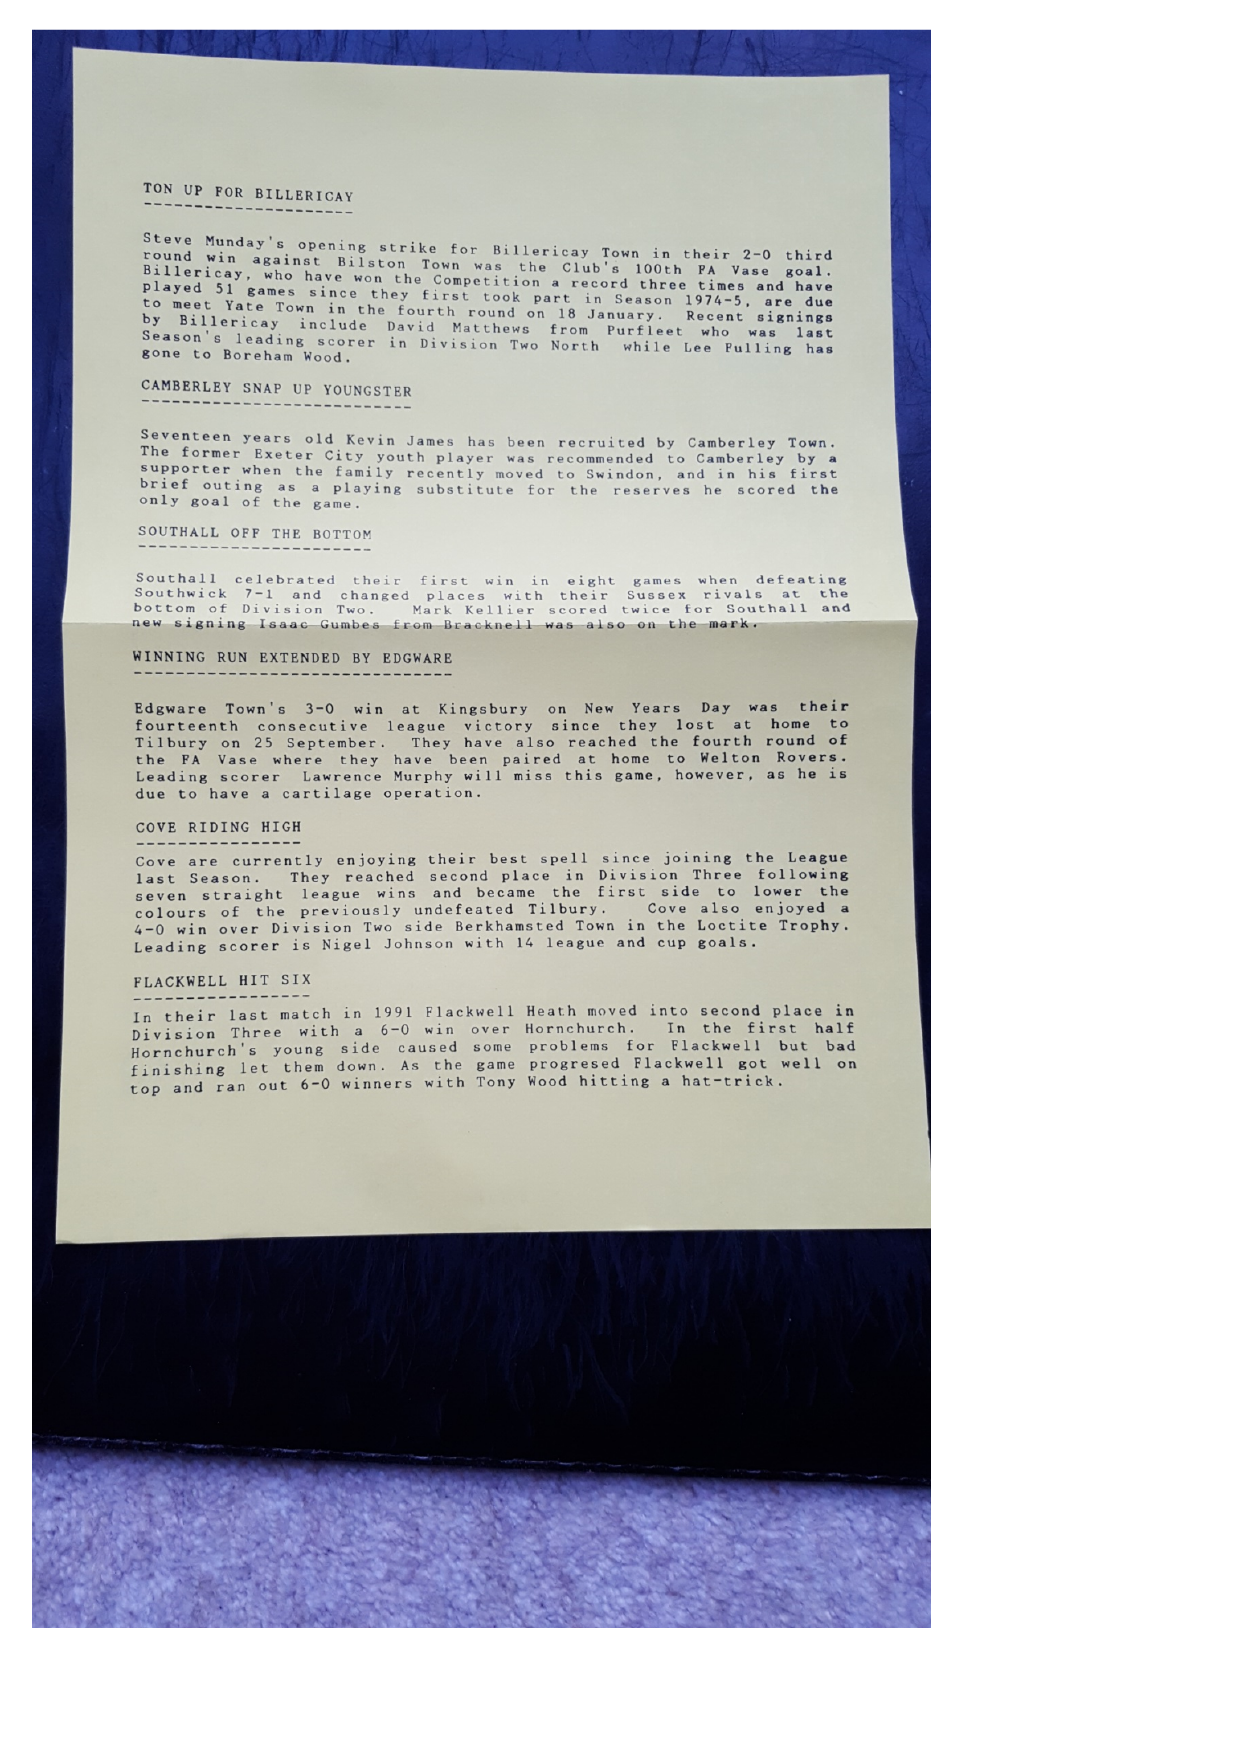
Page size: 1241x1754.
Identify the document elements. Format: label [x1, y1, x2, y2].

picture [33, 31, 931, 1628]
